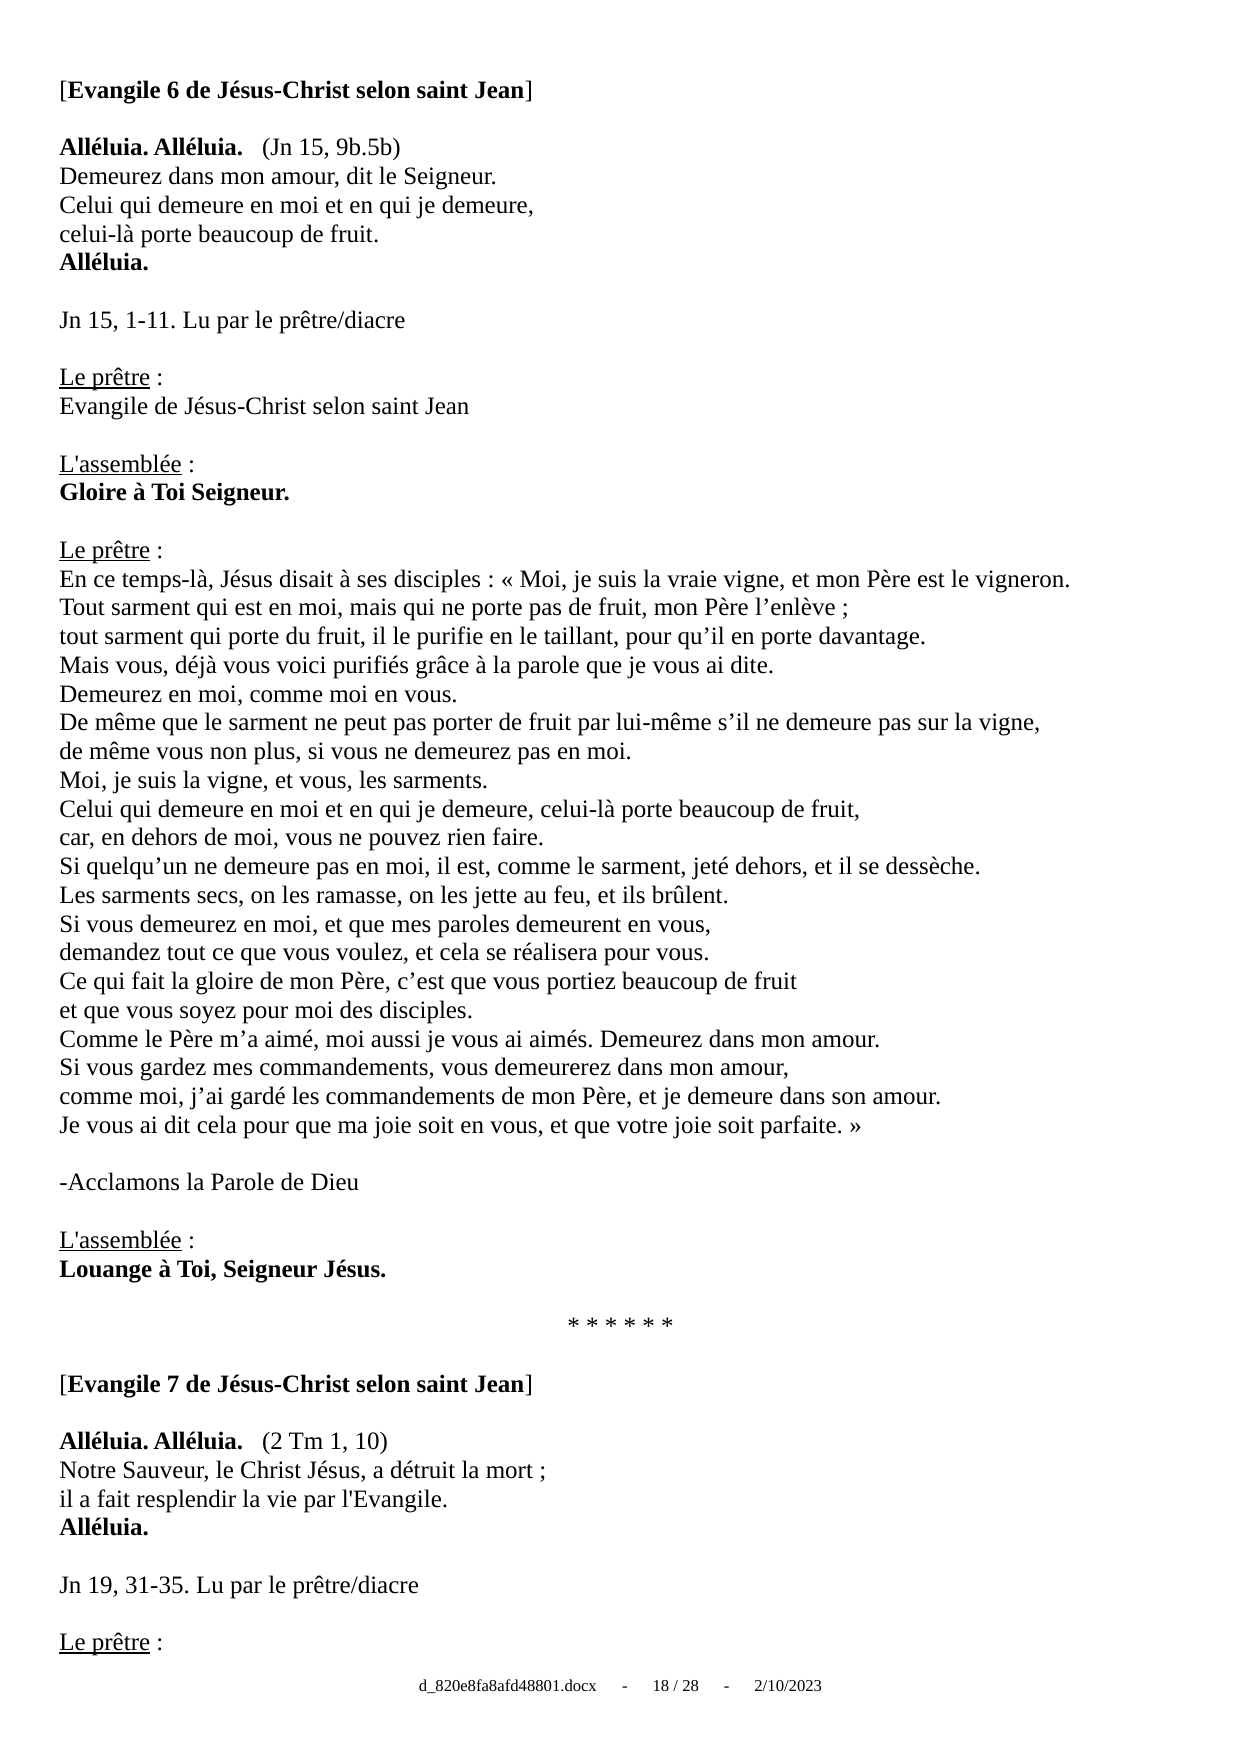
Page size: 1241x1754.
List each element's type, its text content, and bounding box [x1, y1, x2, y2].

text comme moi, j’ai gardé les commandements de mon Père, et je demeure dans son amour. [59, 1081, 1181, 1110]
text Tout sarment qui est en moi, mais qui ne porte pas de fruit, mon Père l’enlève ; [59, 592, 1181, 621]
text Notre Sauveur, le Christ Jésus, a détruit la mort ; [59, 1455, 1181, 1484]
text Alléluia. [59, 1512, 1181, 1541]
text Le prêtre : [59, 1627, 1181, 1656]
text Demeurez en moi, comme moi en vous. [59, 679, 1181, 707]
text -Acclamons la Parole de Dieu [59, 1167, 1181, 1196]
text Gloire à Toi Seigneur. [59, 477, 1181, 506]
text Si vous demeurez en moi, et que mes paroles demeurent en vous, [59, 909, 1181, 937]
text Moi, je suis la vigne, et vous, les sarments. [59, 765, 1181, 794]
text L'assemblée : [59, 1225, 1181, 1254]
text [Evangile 6 de Jésus-Christ selon saint Jean] [59, 75, 1181, 104]
text Evangile de Jésus-Christ selon saint Jean [59, 391, 1181, 420]
text Louange à Toi, Seigneur Jésus. [59, 1254, 1181, 1282]
text demandez tout ce que vous voulez, et cela se réalisera pour vous. [59, 937, 1181, 966]
text En ce temps-là, Jésus disait à ses disciples : « Moi, je suis la vraie vigne, et mon Père est le vigneron. [59, 564, 1181, 592]
text [Evangile 7 de Jésus-Christ selon saint Jean] [59, 1369, 1181, 1397]
text il a fait resplendir la vie par l'Evangile. [59, 1484, 1181, 1512]
text * * * * * * [59, 1311, 1181, 1340]
text Celui qui demeure en moi et en qui je demeure, [59, 190, 1181, 219]
text Le prêtre : [59, 362, 1181, 391]
text Jn 15, 1-11. Lu par le prêtre/diacre [59, 305, 1181, 334]
text Alléluia. [59, 247, 1181, 276]
text Alléluia. Alléluia. (2 Tm 1, 10) [59, 1426, 1181, 1455]
text Alléluia. Alléluia. (Jn 15, 9b.5b) [59, 132, 1181, 161]
text Comme le Père m’a aimé, moi aussi je vous ai aimés. Demeurez dans mon amour. [59, 1024, 1181, 1052]
text Mais vous, déjà vous voici purifiés grâce à la parole que je vous ai dite. [59, 650, 1181, 679]
text Les sarments secs, on les ramasse, on les jette au feu, et ils brûlent. [59, 880, 1181, 909]
text Demeurez dans mon amour, dit le Seigneur. [59, 161, 1181, 190]
text et que vous soyez pour moi des disciples. [59, 995, 1181, 1024]
text Ce qui fait la gloire de mon Père, c’est que vous portiez beaucoup de fruit [59, 966, 1181, 995]
text tout sarment qui porte du fruit, il le purifie en le taillant, pour qu’il en porte davantage. [59, 621, 1181, 650]
text Je vous ai dit cela pour que ma joie soit en vous, et que votre joie soit parfaite. » [59, 1110, 1181, 1139]
text L'assemblée : [59, 449, 1181, 477]
text Si vous gardez mes commandements, vous demeurerez dans mon amour, [59, 1052, 1181, 1081]
text Si quelqu’un ne demeure pas en moi, il est, comme le sarment, jeté dehors, et il se dessèche. [59, 851, 1181, 880]
text Jn 19, 31-35. Lu par le prêtre/diacre [59, 1570, 1181, 1599]
text car, en dehors de moi, vous ne pouvez rien faire. [59, 822, 1181, 851]
text de même vous non plus, si vous ne demeurez pas en moi. [59, 736, 1181, 765]
text De même que le sarment ne peut pas porter de fruit par lui-même s’il ne demeure pas sur la vigne, [59, 707, 1181, 736]
text celui-là porte beaucoup de fruit. [59, 219, 1181, 247]
text Celui qui demeure en moi et en qui je demeure, celui-là porte beaucoup de fruit, [59, 794, 1181, 822]
text Le prêtre : [59, 535, 1181, 564]
